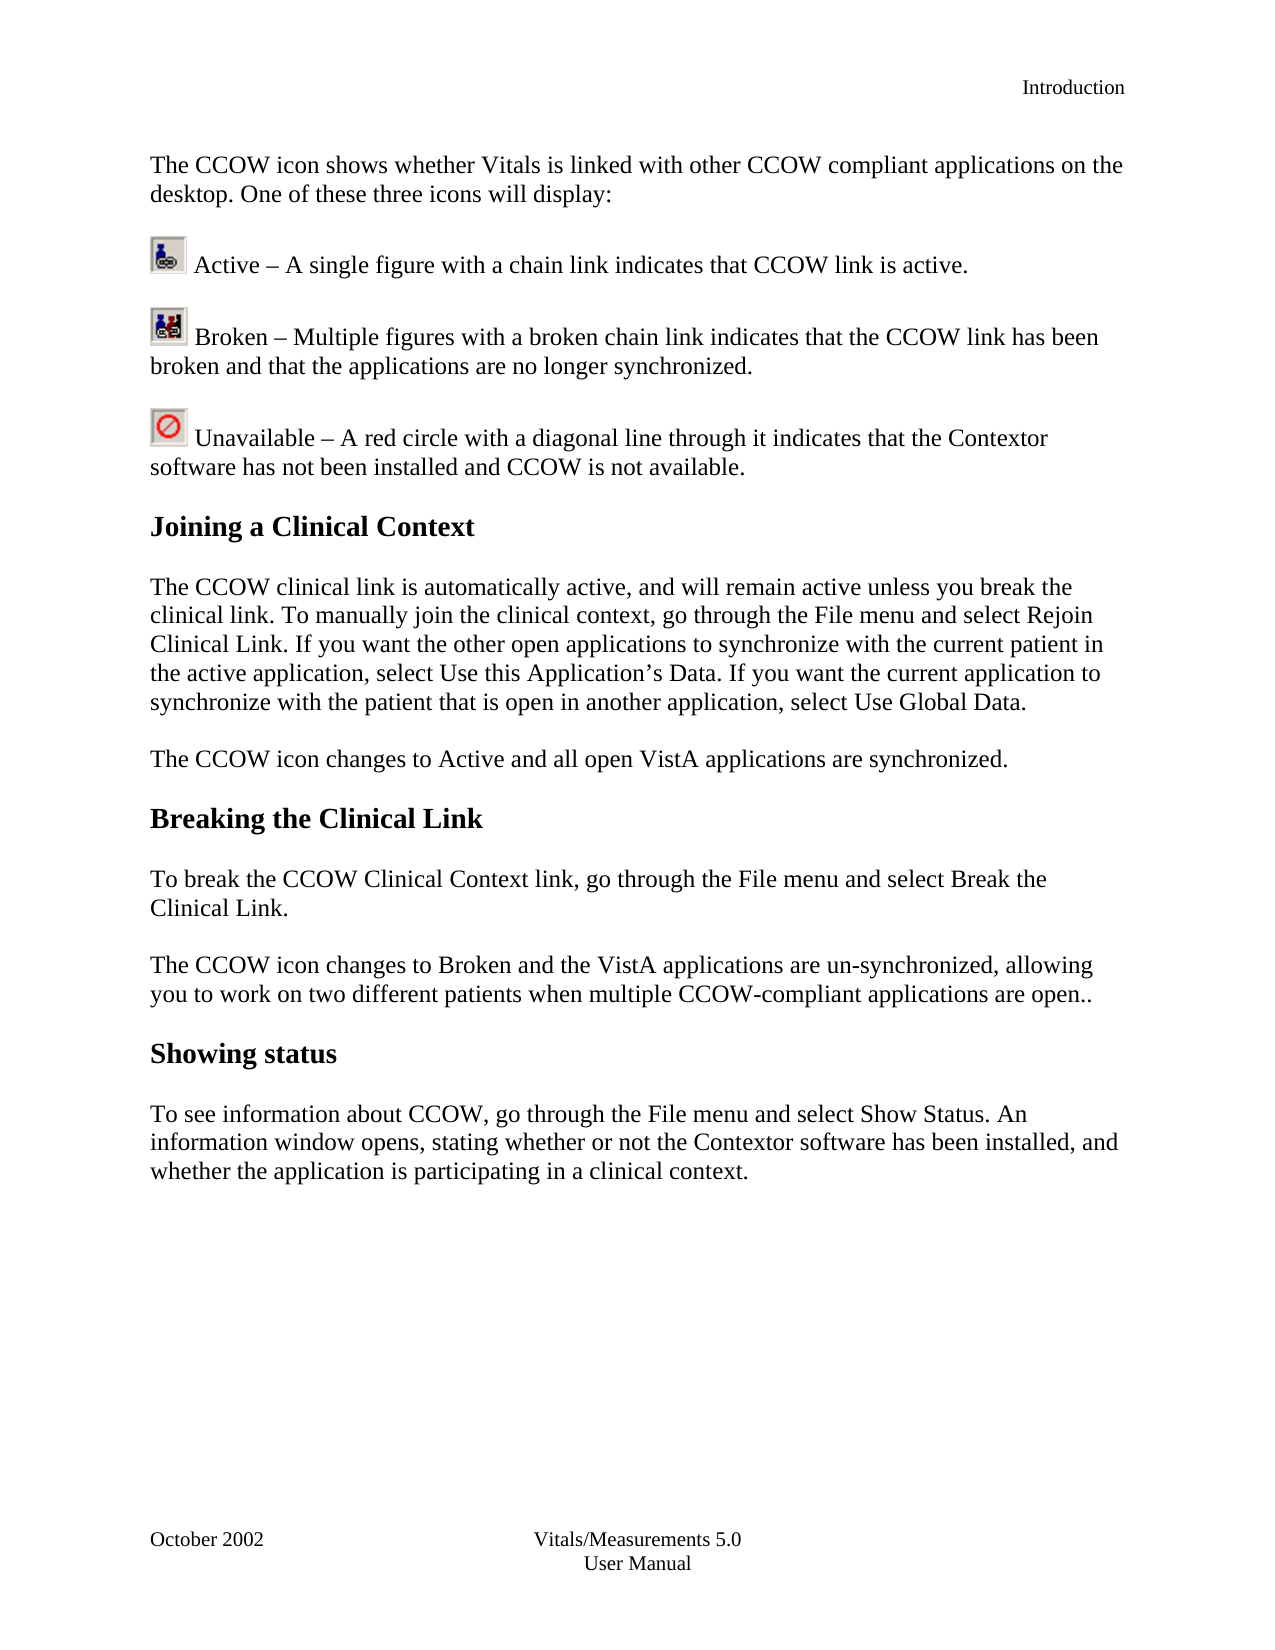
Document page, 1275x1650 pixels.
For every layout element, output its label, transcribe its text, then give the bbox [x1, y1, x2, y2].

text Broken – Multiple figures with a broken chain link indicates that the CCOW link has been broken and that the applications are no longer synchronized. [150, 307, 1125, 379]
text The CCOW clinical link is automatically active, and will remain active unless you break the clinical link. To manually join the clinical context, go through the File menu and select Rejoin Clinical Link. If you want the other open applications to synchronize with the current patient in the active application, select Use this Application’s Data. If you want the current application to synchronize with the patient that is open in another application, select Use Global Data. [150, 572, 1125, 715]
picture [150, 307, 188, 346]
subtitle Joining a Clinical Context [150, 509, 1125, 543]
text To break the CCOW Clinical Context link, go through the File menu and select Break the Clinical Link. [150, 864, 1125, 921]
text The CCOW icon shows whether Vitals is linked with other CCOW compliant applications on the desktop. One of these three icons will display: [150, 150, 1125, 207]
subtitle Showing status [150, 1036, 1125, 1070]
text Active – A single figure with a chain link indicates that CCOW link is active. [150, 236, 1125, 279]
picture [150, 236, 187, 274]
subtitle Breaking the Clinical Link [150, 802, 1125, 835]
text The CCOW icon changes to Active and all open VistA applications are synchronized. [150, 744, 1125, 773]
picture [150, 408, 188, 447]
text Unavailable – A red circle with a diagonal line through it indicates that the Contextor software has not been installed and CCOW is not available. [150, 408, 1125, 481]
text To see information about CCOW, go through the File menu and select Show Status. An information window opens, stating whether or not the Contextor software has been installed, and whether the application is participating in a clinical context. [150, 1099, 1125, 1185]
text The CCOW icon changes to Broken and the VistA applications are un-synchronized, allowing you to work on two different patients when multiple CCOW-compliant applications are open.. [150, 950, 1125, 1008]
